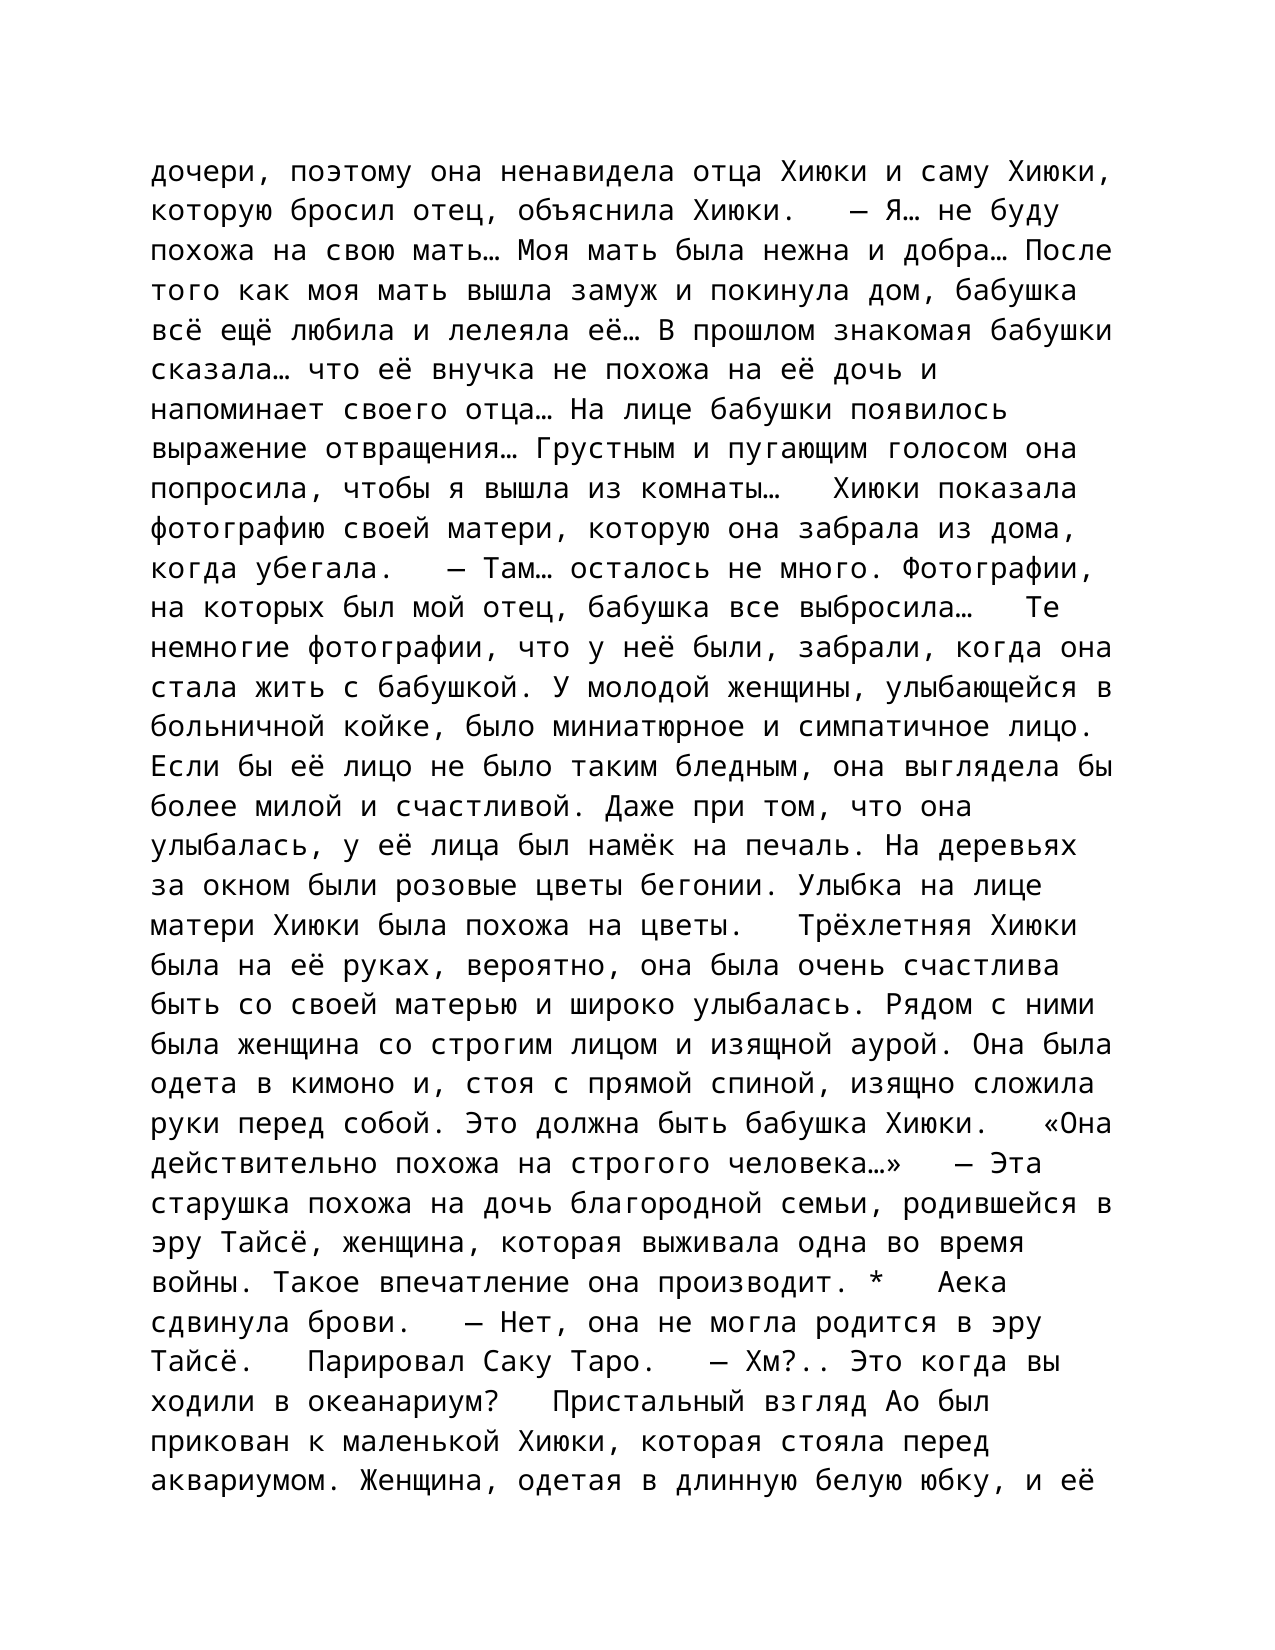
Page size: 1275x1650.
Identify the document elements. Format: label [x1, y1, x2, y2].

text [150, 150, 1125, 1499]
